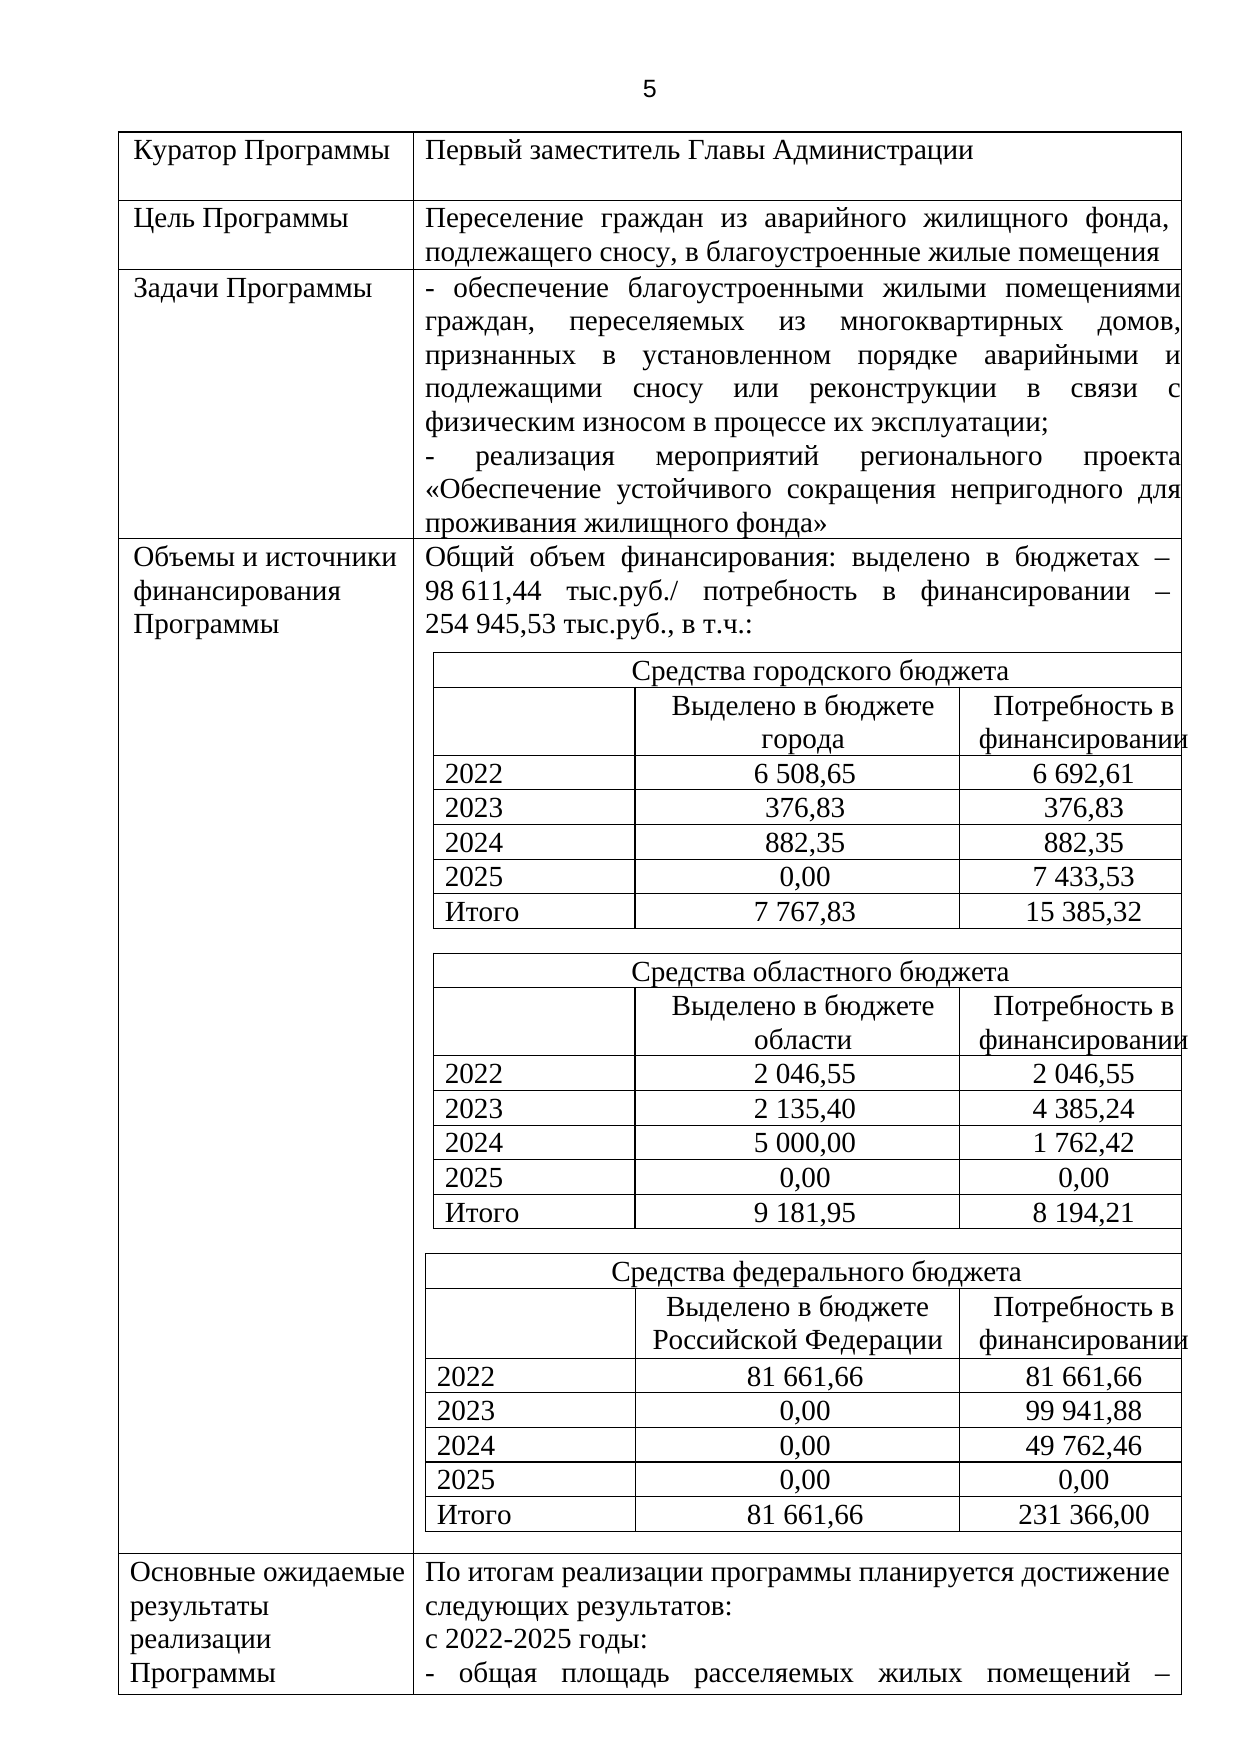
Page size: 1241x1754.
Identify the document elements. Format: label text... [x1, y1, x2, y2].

table_cell Общий объем финансирования: выделено в бюджетах – 98 611,44 тыс.руб./ потребность в финансировании – 254 945,53 тыс.руб., в т.ч.: [414, 539, 1181, 1553]
table_cell Переселение граждан из аварийного жилищного фонда, подлежащего сносу, в благоустроенные жилые помещения [414, 201, 1181, 269]
table_cell Объемы и источники финансирования Программы [119, 539, 413, 1553]
table_cell Первый заместитель Главы Администрации [414, 133, 1181, 199]
table_cell Задачи Программы [119, 270, 413, 538]
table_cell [119, 1554, 413, 1694]
table_cell - обеспечение благоустроенными жилыми помещениями граждан, переселяемых из многоквартирных домов, признанных в установленном порядке аварийными и подлежащими сносу или реконструкции в связи с физическим износом в процессе их эксплуатации; - реализация мероприятий регионального проекта «Обеспечение устойчивого сокращения непригодного для проживания жилищного фонда» [414, 270, 1181, 538]
table_cell Цель Программы [119, 201, 413, 269]
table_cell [414, 1554, 1181, 1694]
table_cell Куратор Программы [119, 133, 413, 199]
